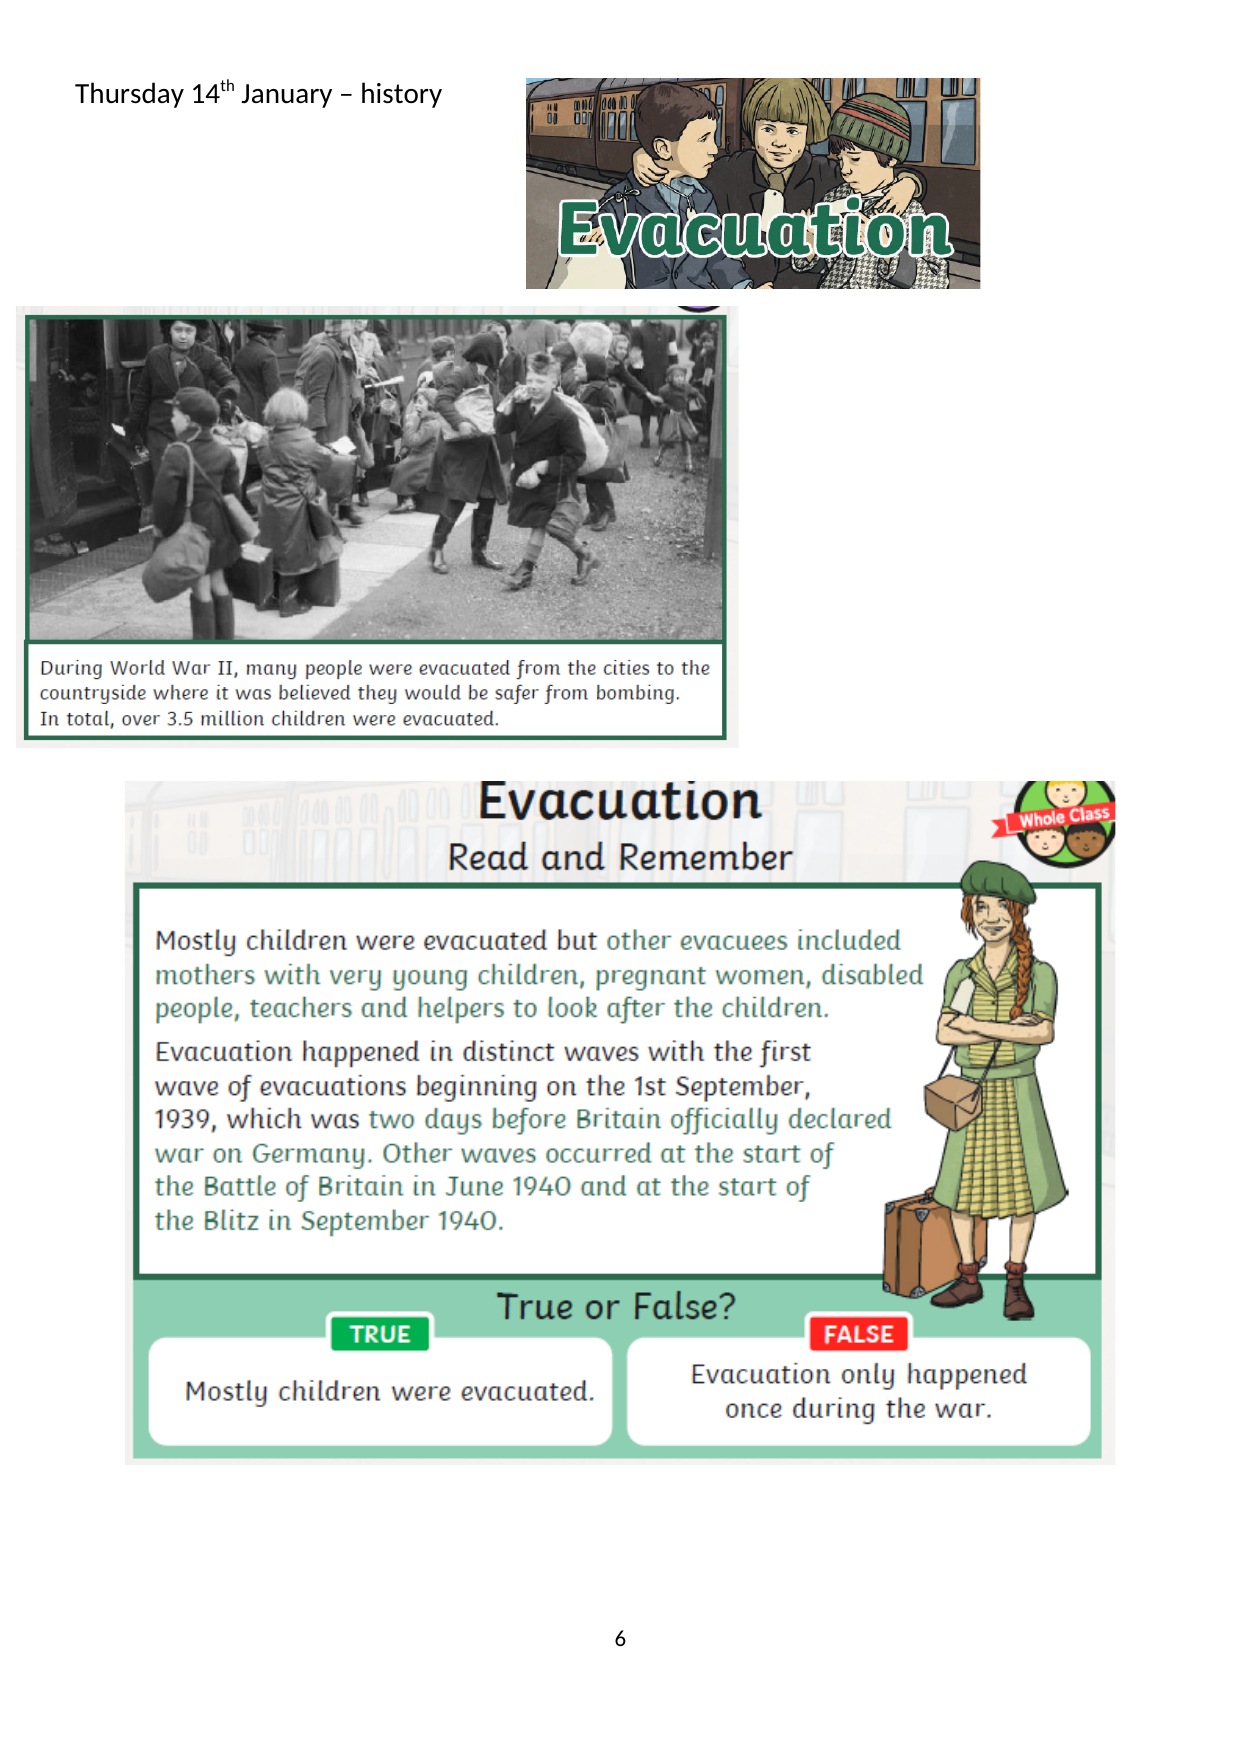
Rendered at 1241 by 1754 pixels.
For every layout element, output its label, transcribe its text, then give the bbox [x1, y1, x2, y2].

picture [124, 781, 1116, 1465]
picture [15, 306, 739, 748]
text Thursday 14th January – history [75, 75, 1165, 111]
picture [526, 78, 981, 289]
